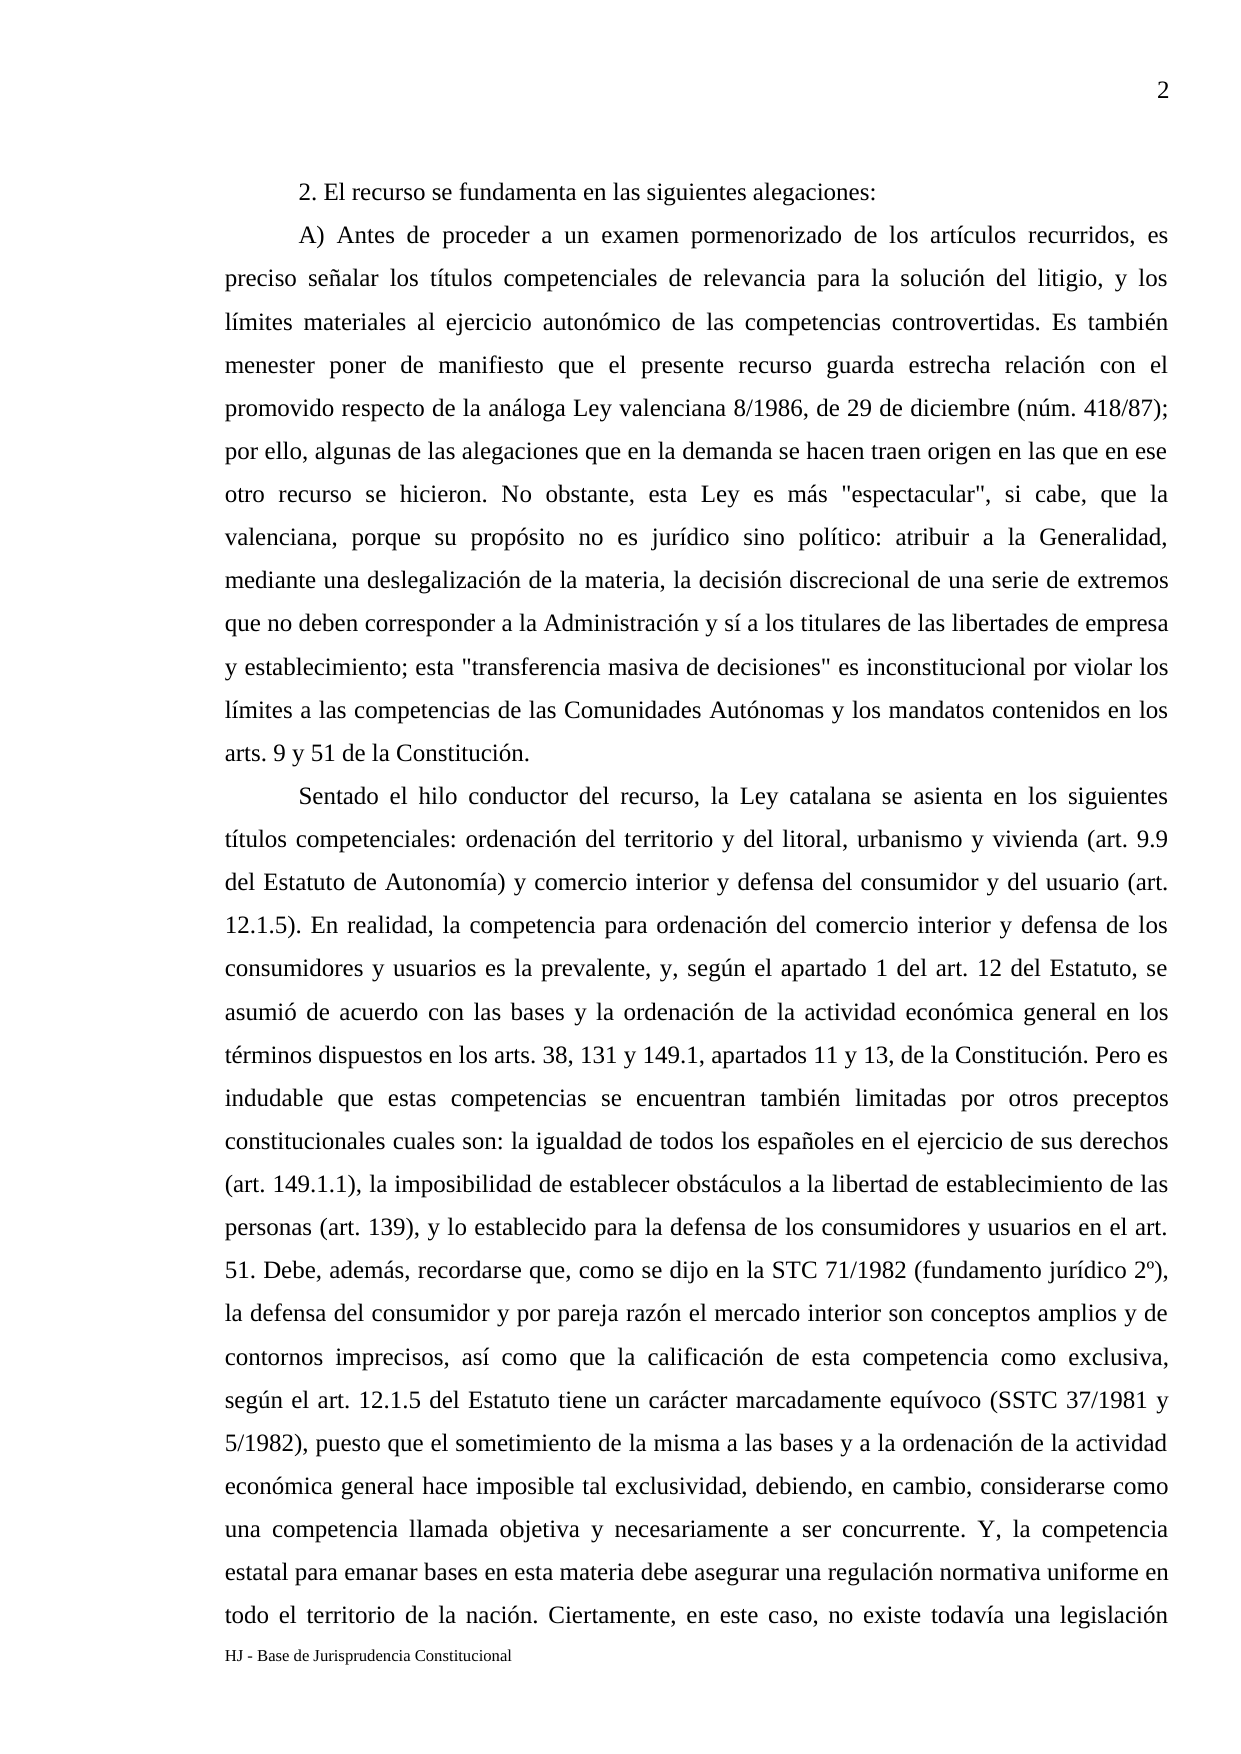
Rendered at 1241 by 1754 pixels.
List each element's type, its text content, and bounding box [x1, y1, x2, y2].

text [224, 781, 1169, 1629]
text 2. El recurso se fundamenta en las siguientes alegaciones: [224, 177, 1169, 206]
text A) Antes de proceder a un examen pormenorizado de los artículos recurridos, es preciso señalar los títulos competenciales de relevancia para la solución del litigio, y los límites materiales al ejercicio autonómico de las competencias controvertidas. Es también menester poner de manifiesto que el presente recurso guarda estrecha relación con el promovido respecto de la análoga Ley valenciana 8/1986, de 29 de diciembre (núm. 418/87); por ello, algunas de las alegaciones que en la demanda se hacen traen origen en las que en ese otro recurso se hicieron. No obstante, esta Ley es más "espectacular", si cabe, que la valenciana, porque su propósito no es jurídico sino político: atribuir a la Generalidad, mediante una deslegalización de la materia, la decisión discrecional de una serie de extremos que no deben corresponder a la Administración y sí a los titulares de las libertades de empresa y establecimiento; esta "transferencia masiva de decisiones" es inconstitucional por violar los límites a las competencias de las Comunidades Autónomas y los mandatos contenidos en los arts. 9 y 51 de la Constitución. [224, 220, 1169, 767]
